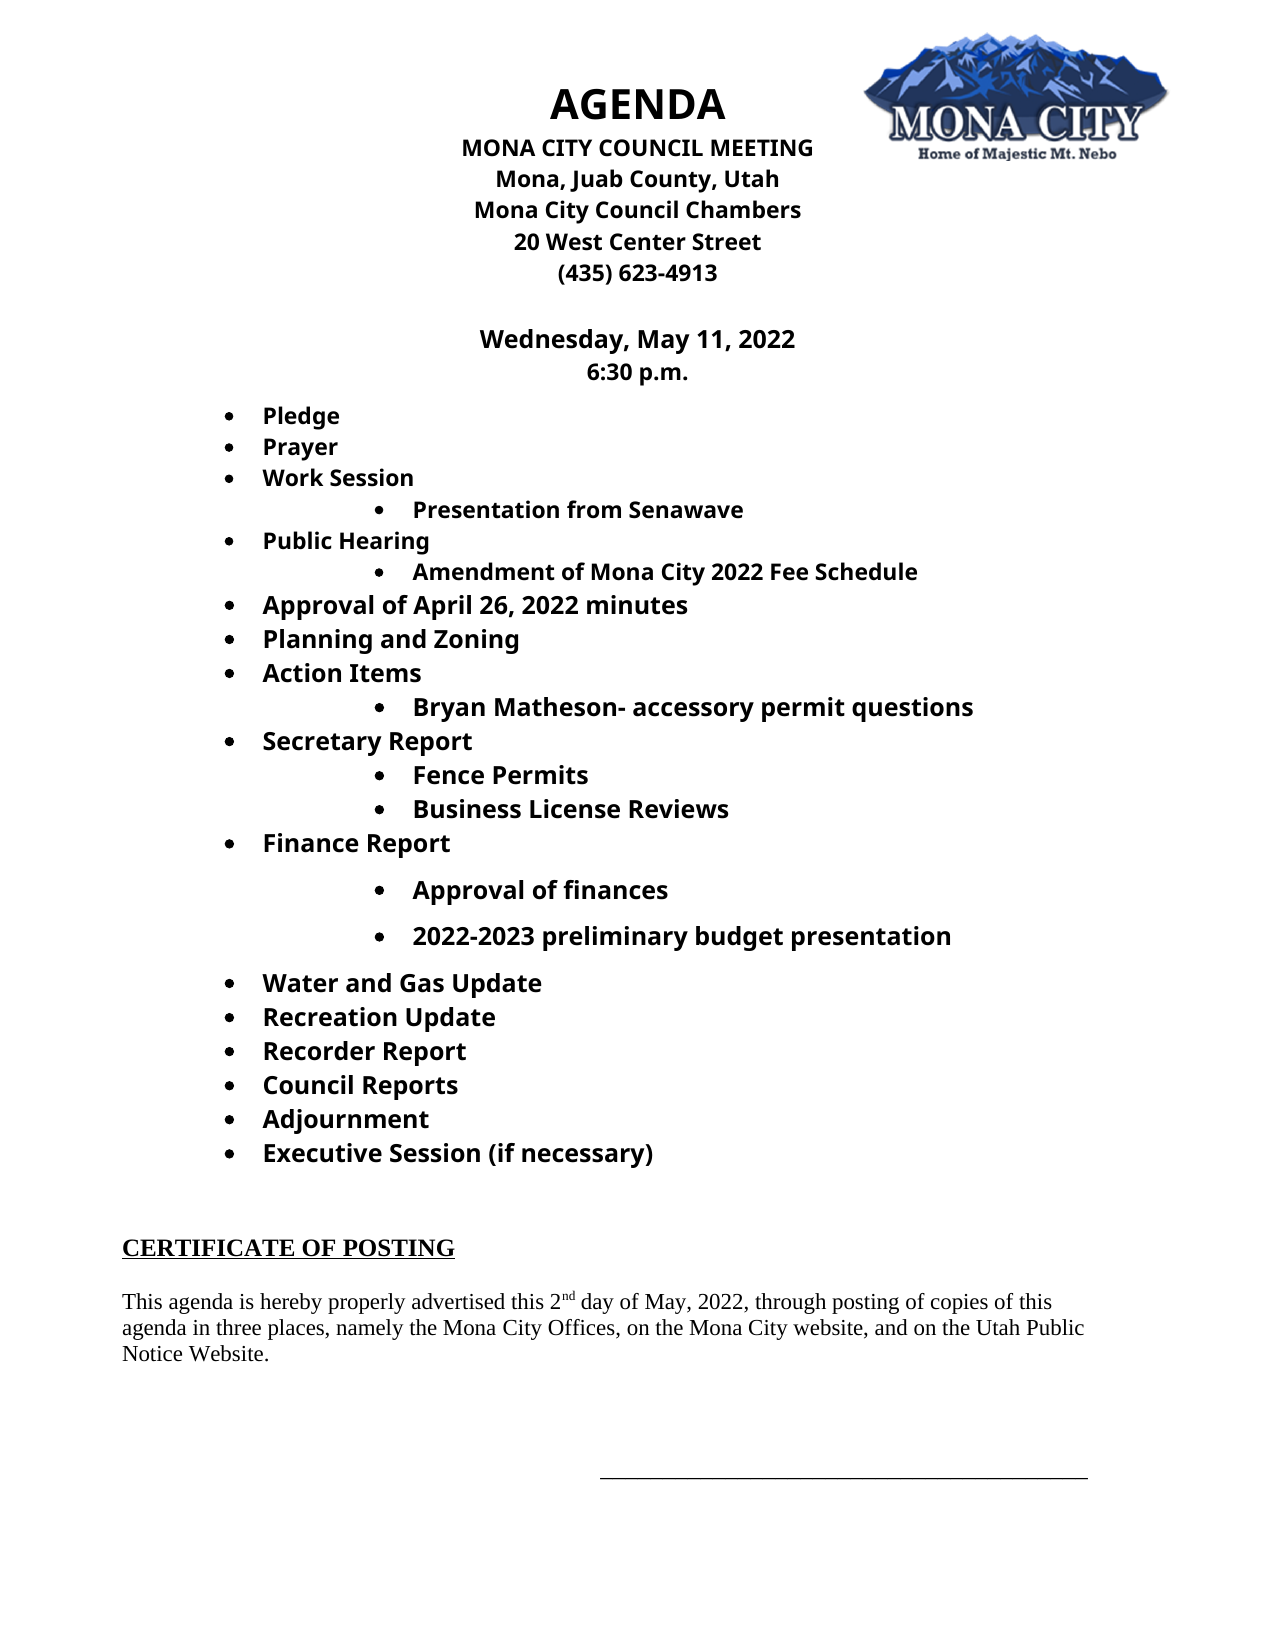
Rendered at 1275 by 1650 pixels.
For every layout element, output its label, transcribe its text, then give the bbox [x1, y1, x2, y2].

text CERTIFICATE OF POSTING [122, 1233, 1087, 1261]
text AGENDA [187, 75, 1087, 132]
list Presentation from Senawave [375, 494, 1087, 525]
list Council Reports [225, 1068, 1087, 1102]
list Business License Reviews [375, 792, 1087, 826]
list Executive Session (if necessary) [225, 1136, 1087, 1170]
list Public Hearing [225, 525, 1087, 556]
text _______________________________________ [187, 1453, 1087, 1482]
list Approval of finances [375, 872, 1087, 906]
list Action Items [225, 656, 1087, 689]
text Mona City Council Chambers [187, 194, 1087, 226]
list Fence Permits [375, 758, 1087, 792]
text Wednesday, May 11, 2022 [187, 322, 1087, 356]
list Bryan Matheson- accessory permit questions [375, 689, 1087, 724]
list Secretary Report [225, 724, 1087, 758]
list Water and Gas Update [225, 966, 1087, 999]
list Planning and Zoning [225, 621, 1087, 656]
list Approval of April 26, 2022 minutes [225, 587, 1087, 621]
text Mona, Juab County, Utah [187, 163, 1087, 194]
list Recorder Report [225, 1034, 1087, 1068]
text This agenda is hereby properly advertised this 2nd day of May, 2022, through posting of copies of this agenda in three places, namely the Mona City Offices, on the Mona City website, and on the Utah Public Notice Website. [122, 1288, 1087, 1367]
list Prayer [225, 431, 1087, 462]
list Pledge [225, 400, 1087, 431]
list Finance Report [225, 826, 1087, 860]
list Amendment of Mona City 2022 Fee Schedule [375, 556, 1087, 587]
text (435) 623-4913 [187, 257, 1087, 288]
text MONA CITY COUNCIL MEETING [187, 132, 1087, 163]
picture [832, 32, 1216, 161]
list Recreation Update [225, 999, 1087, 1034]
list Work Session [225, 462, 1087, 494]
list Adjournment [225, 1102, 1087, 1136]
text 6:30 p.m. [187, 356, 1087, 387]
list 2022-2023 preliminary budget presentation [375, 919, 1087, 953]
text 20 West Center Street [187, 226, 1087, 257]
